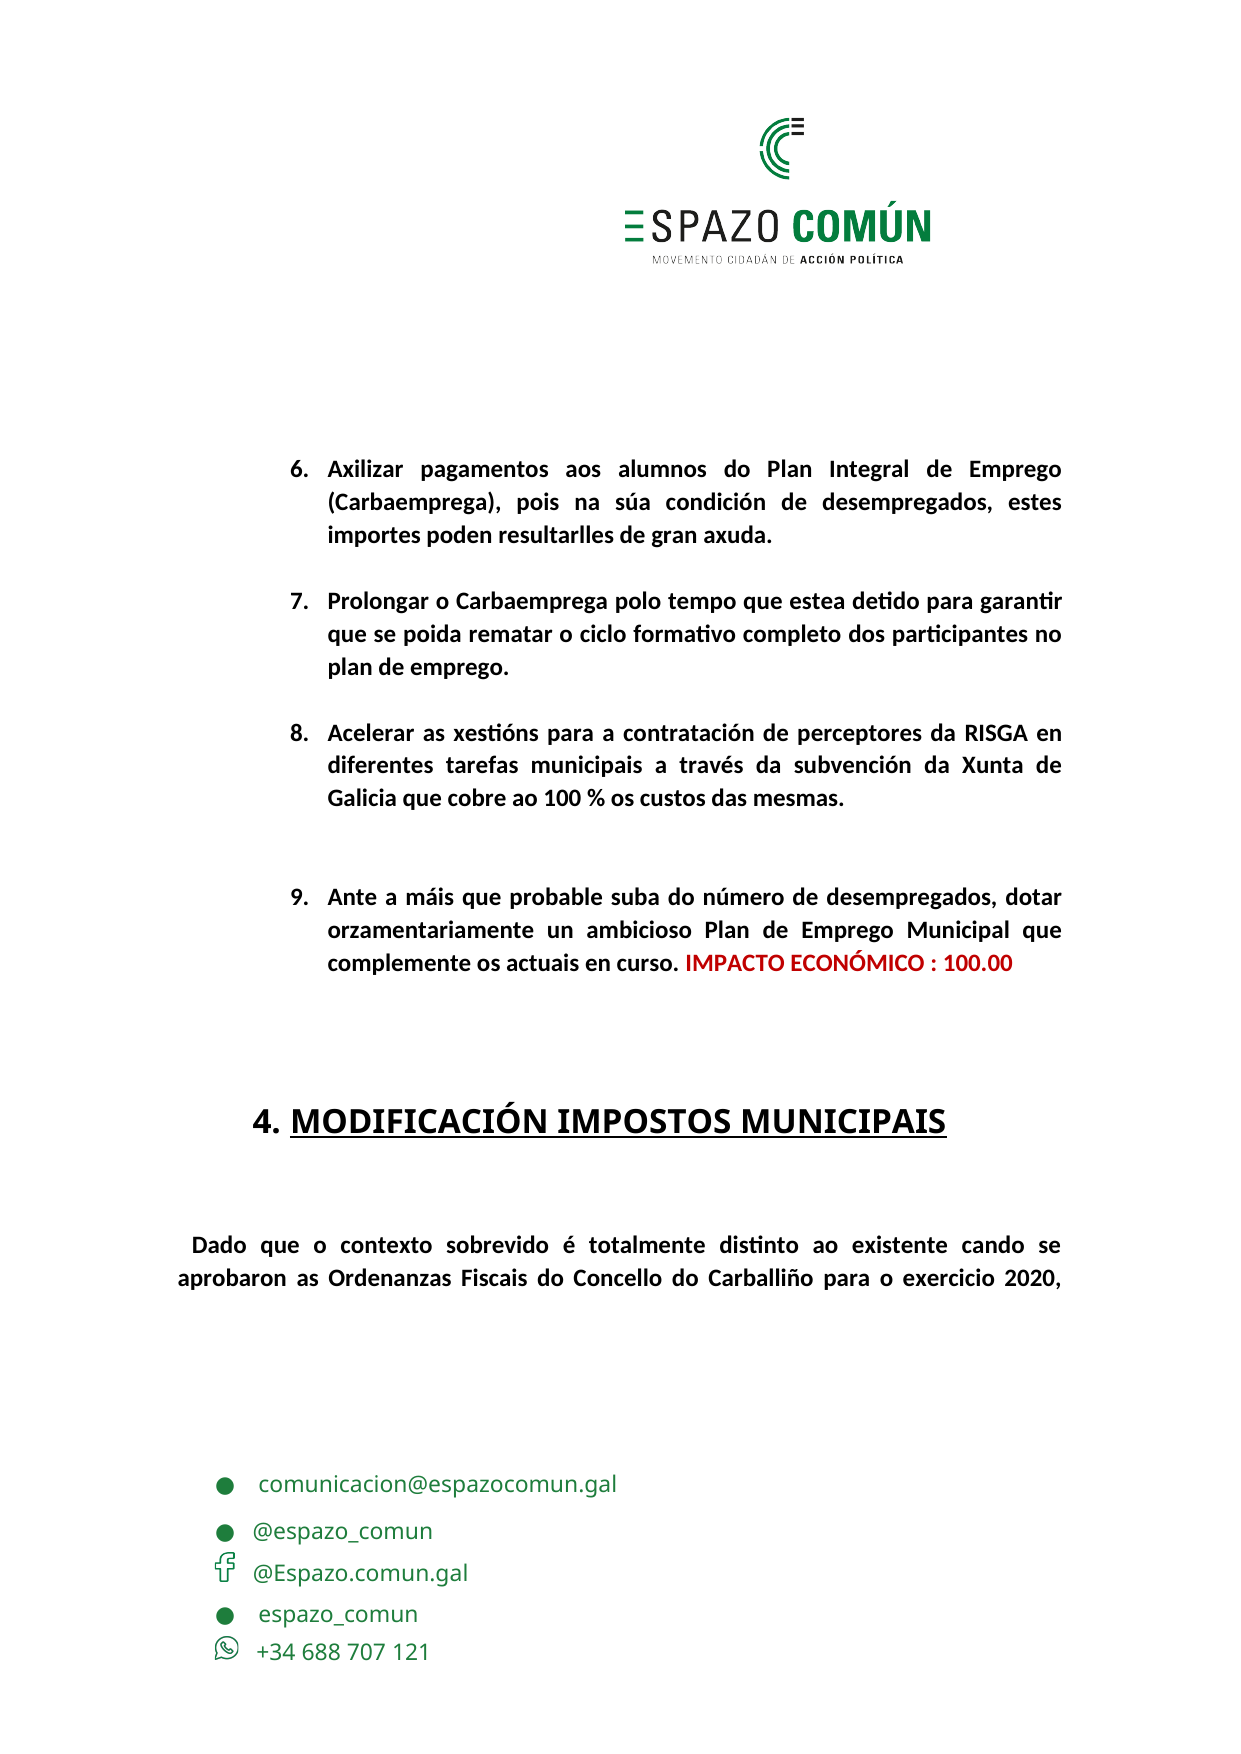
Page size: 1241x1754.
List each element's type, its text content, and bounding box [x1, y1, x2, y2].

picture [214, 1636, 239, 1660]
list Ante a máis que probable suba do número de desempregados, dotar orzamentariamente un ambicioso Plan de Emprego Municipal que complemente os actuais en curso. IMPACTO ECONÓMICO : 100.00 [290, 881, 1063, 978]
list Acelerar as xestións para a contratación de perceptores da RISGA en diferentes tarefas municipais a través da subvención da Xunta de Galicia que cobre ao 100 % os custos das mesmas. [290, 717, 1063, 813]
picture [214, 1552, 235, 1582]
picture [503, 0, 1058, 393]
list Axilizar pagamentos aos alumnos do Plan Integral de Emprego (Carbaemprega), pois na súa condición de desempregados, estes importes poden resultarlles de gran axuda. [290, 453, 1063, 550]
list MODIFICACIÓN IMPOSTOS MUNICIPAIS [252, 1097, 1063, 1143]
list Prolongar o Carbaemprega polo tempo que estea detido para garantir que se poida rematar o ciclo formativo completo dos participantes no plan de emprego. [290, 585, 1063, 681]
